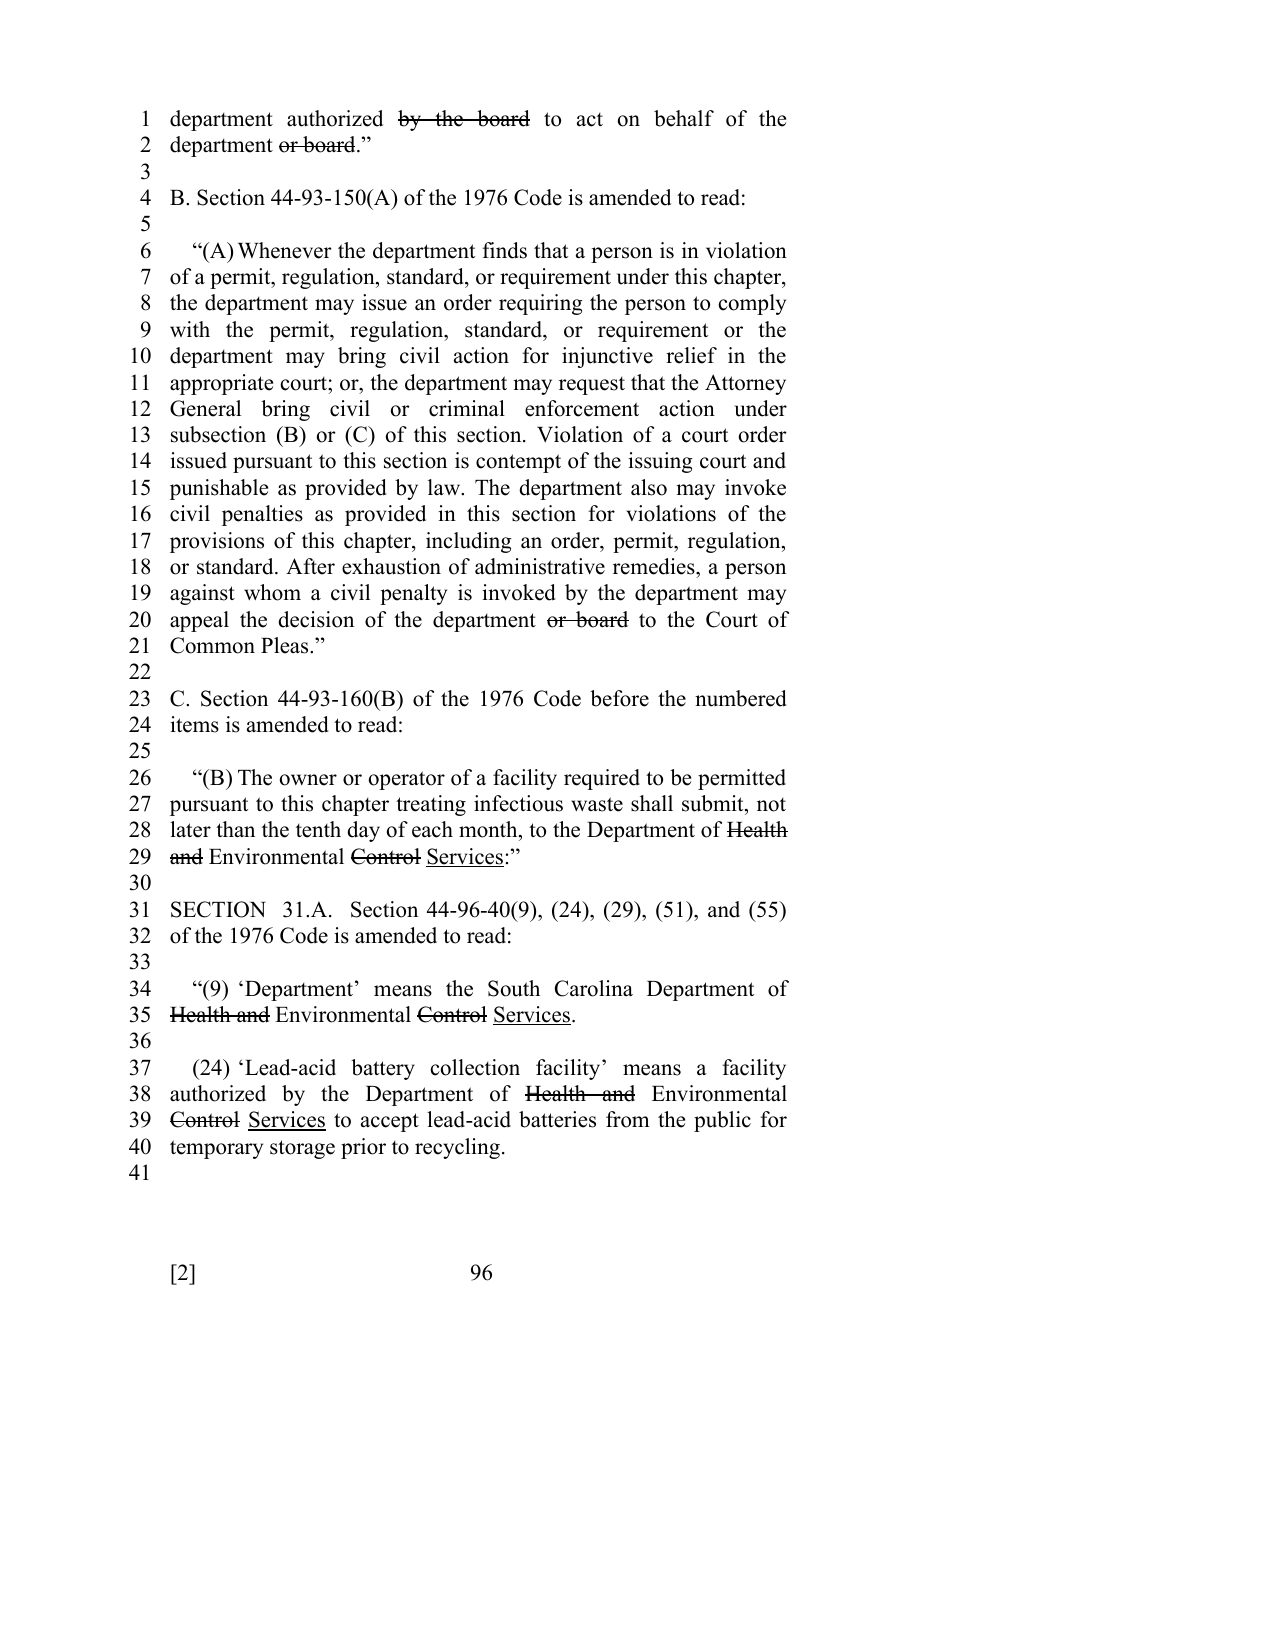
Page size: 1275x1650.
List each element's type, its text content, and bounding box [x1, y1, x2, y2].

text C. Section 44-93-160(B) of the 1976 Code before the numbered items is amended to read: [169, 685, 787, 737]
text “(B) The owner or operator of a facility required to be permitted pursuant to this chapter treating infectious waste shall submit, not later than the tenth day of each month, to the Department of Health and Environmental Control Services:” [169, 764, 787, 869]
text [169, 105, 787, 158]
text “(A) Whenever the department finds that a person is in violation of a permit, regulation, standard, or requirement under this chapter, the department may issue an order requiring the person to comply with the permit, regulation, standard, or requirement or the department may bring civil action for injunctive relief in the appropriate court; or, the department may request that the Attorney General bring civil or criminal enforcement action under subsection (B) or (C) of this section. Violation of a court order issued pursuant to this section is contempt of the issuing court and punishable as provided by law. The department also may invoke civil penalties as provided in this section for violations of the provisions of this chapter, including an order, permit, regulation, or standard. After exhaustion of administrative remedies, a person against whom a civil penalty is invoked by the department may appeal the decision of the department or board to the Court of Common Pleas.” [169, 237, 787, 658]
text “(9) ‘Department’ means the South Carolina Department of Health and Environmental Control Services. [169, 975, 787, 1027]
text SECTION 31.A. Section 44-96-40(9), (24), (29), (51), and (55) of the 1976 Code is amended to read: [169, 896, 787, 948]
text B. Section 44-93-150(A) of the 1976 Code is amended to read: [169, 184, 787, 210]
text (24) ‘Lead-acid battery collection facility’ means a facility authorized by the Department of Health and Environmental Control Services to accept lead-acid batteries from the public for temporary storage prior to recycling. [169, 1054, 787, 1159]
